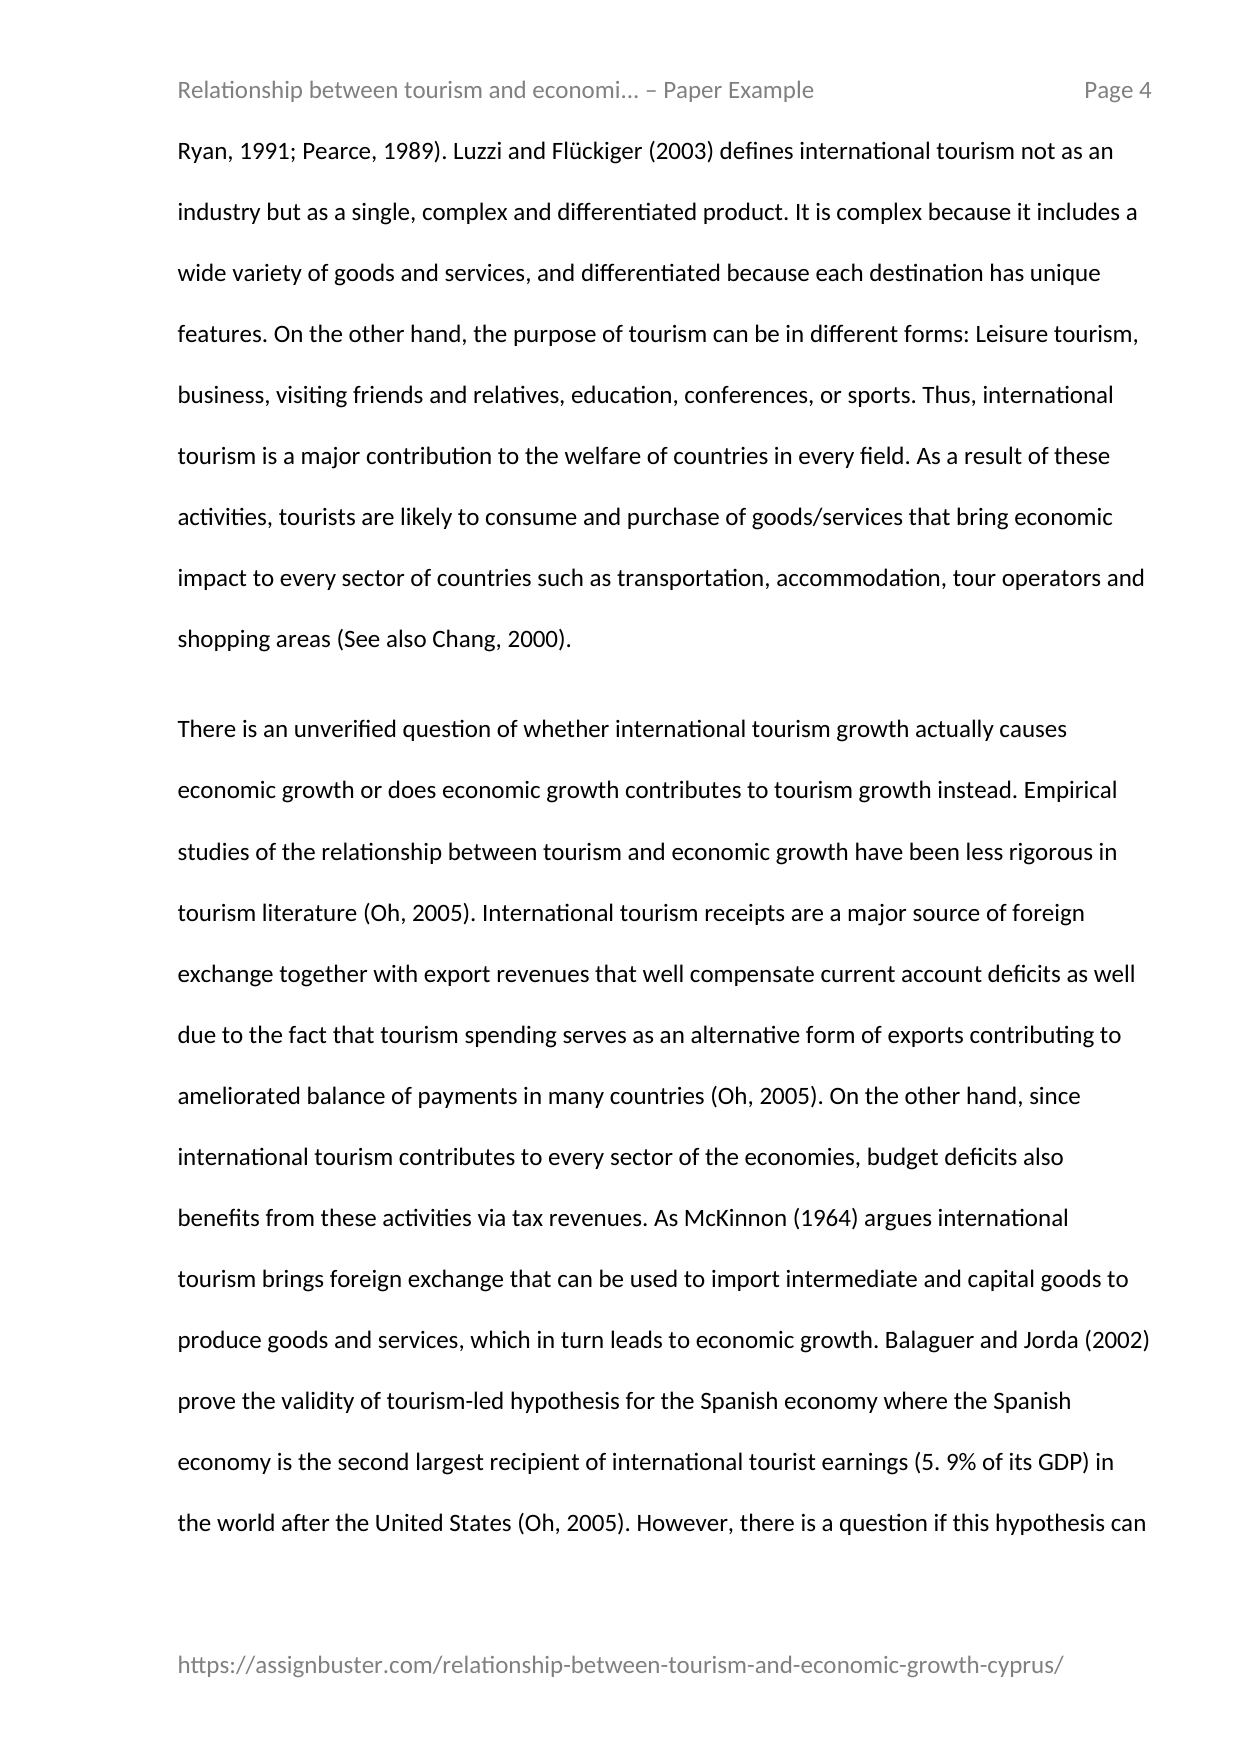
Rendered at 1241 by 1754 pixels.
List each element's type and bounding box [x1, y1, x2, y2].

text [177, 135, 1152, 654]
text [177, 714, 1152, 1538]
